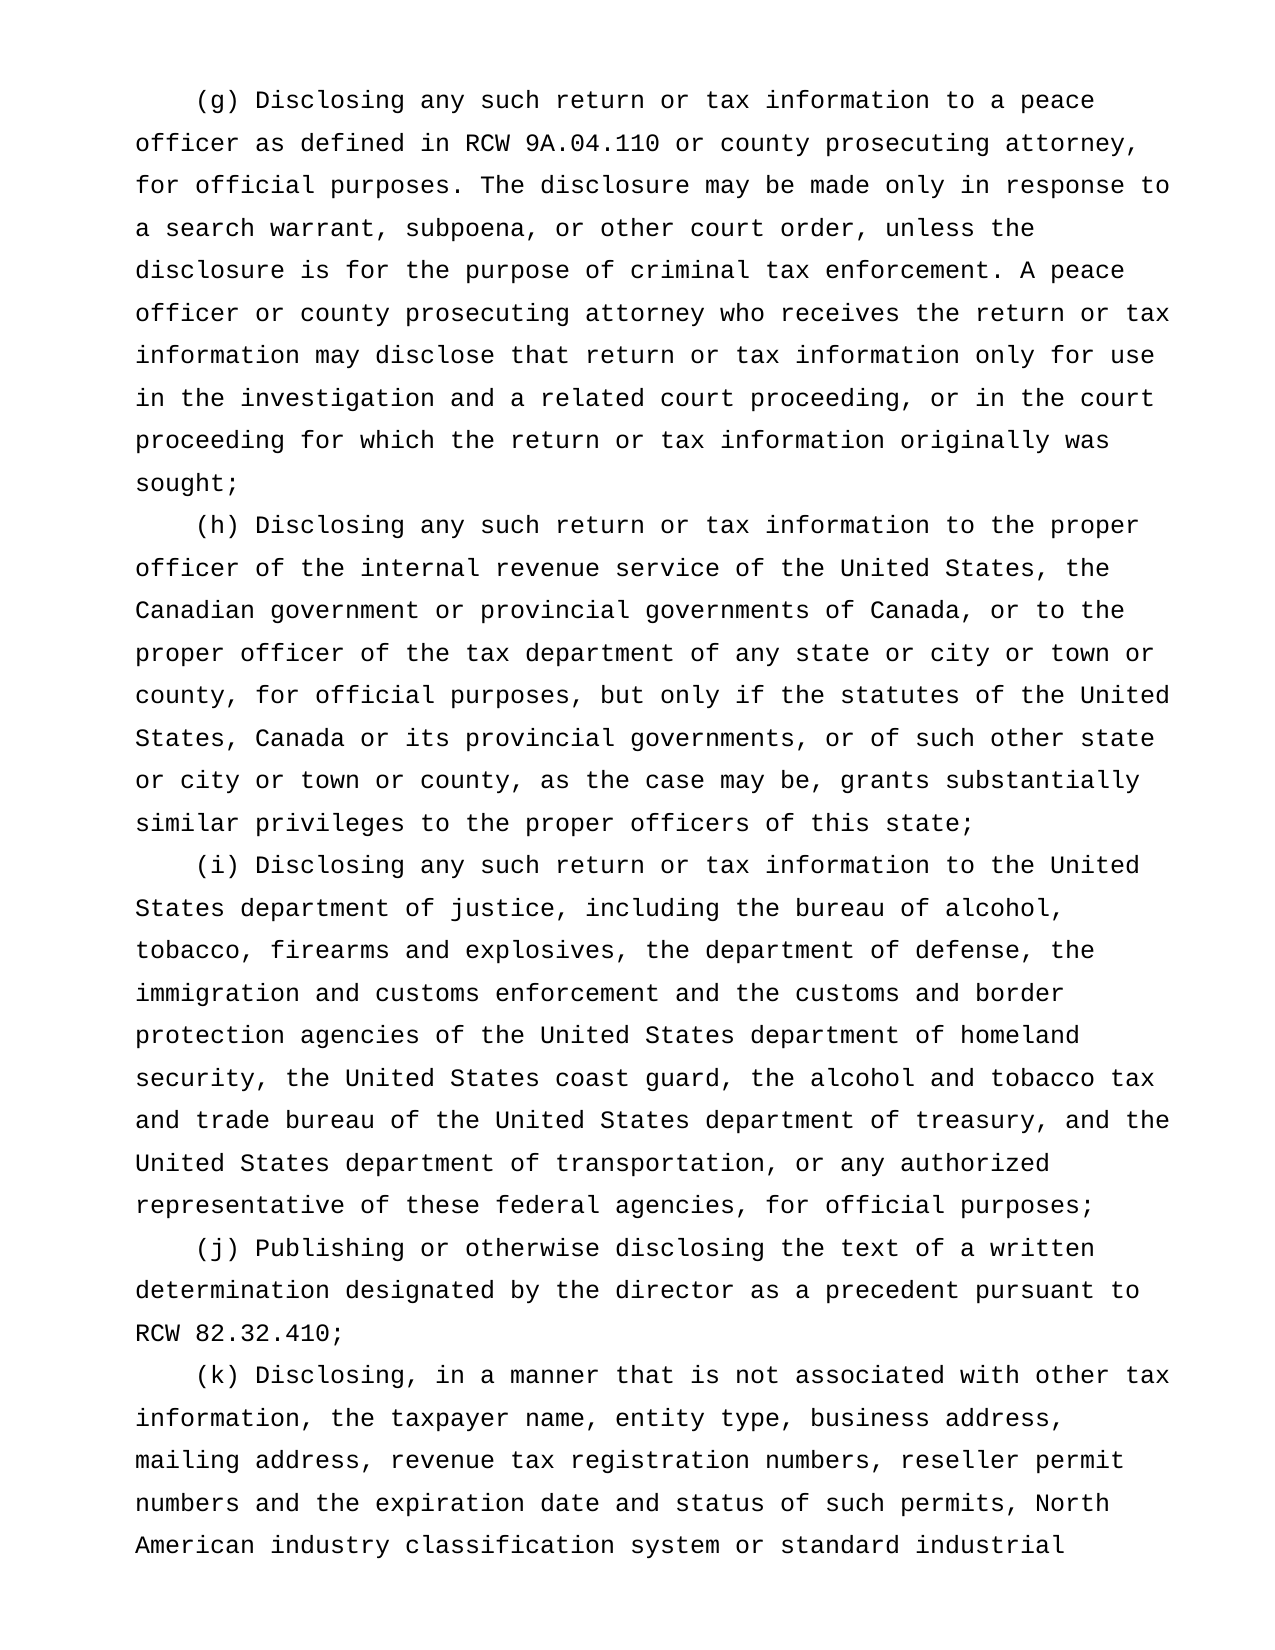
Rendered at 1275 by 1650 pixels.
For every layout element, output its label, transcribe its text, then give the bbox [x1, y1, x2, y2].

text (i) Disclosing any such return or tax information to the United States department of justice, including the bureau of alcohol, tobacco, firearms and explosives, the department of defense, the immigration and customs enforcement and the customs and border protection agencies of the United States department of homeland security, the United States coast guard, the alcohol and tobacco tax and trade bureau of the United States department of treasury, and the United States department of transportation, or any authorized representative of these federal agencies, for official purposes; [135, 840, 1170, 1222]
text (g) Disclosing any such return or tax information to a peace officer as defined in RCW 9A.04.110 or county prosecuting attorney, for official purposes. The disclosure may be made only in response to a search warrant, subpoena, or other court order, unless the disclosure is for the purpose of criminal tax enforcement. A peace officer or county prosecuting attorney who receives the return or tax information may disclose that return or tax information only for use in the investigation and a related court proceeding, or in the court proceeding for which the return or tax information originally was sought; [135, 75, 1170, 500]
text (j) Publishing or otherwise disclosing the text of a written determination designated by the director as a precedent pursuant to RCW 82.32.410; [135, 1222, 1170, 1350]
text (h) Disclosing any such return or tax information to the proper officer of the internal revenue service of the United States, the Canadian government or provincial governments of Canada, or to the proper officer of the tax department of any state or city or town or county, for official purposes, but only if the statutes of the United States, Canada or its provincial governments, or of such other state or city or town or county, as the case may be, grants substantially similar privileges to the proper officers of this state; [135, 500, 1170, 840]
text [135, 1350, 1170, 1562]
